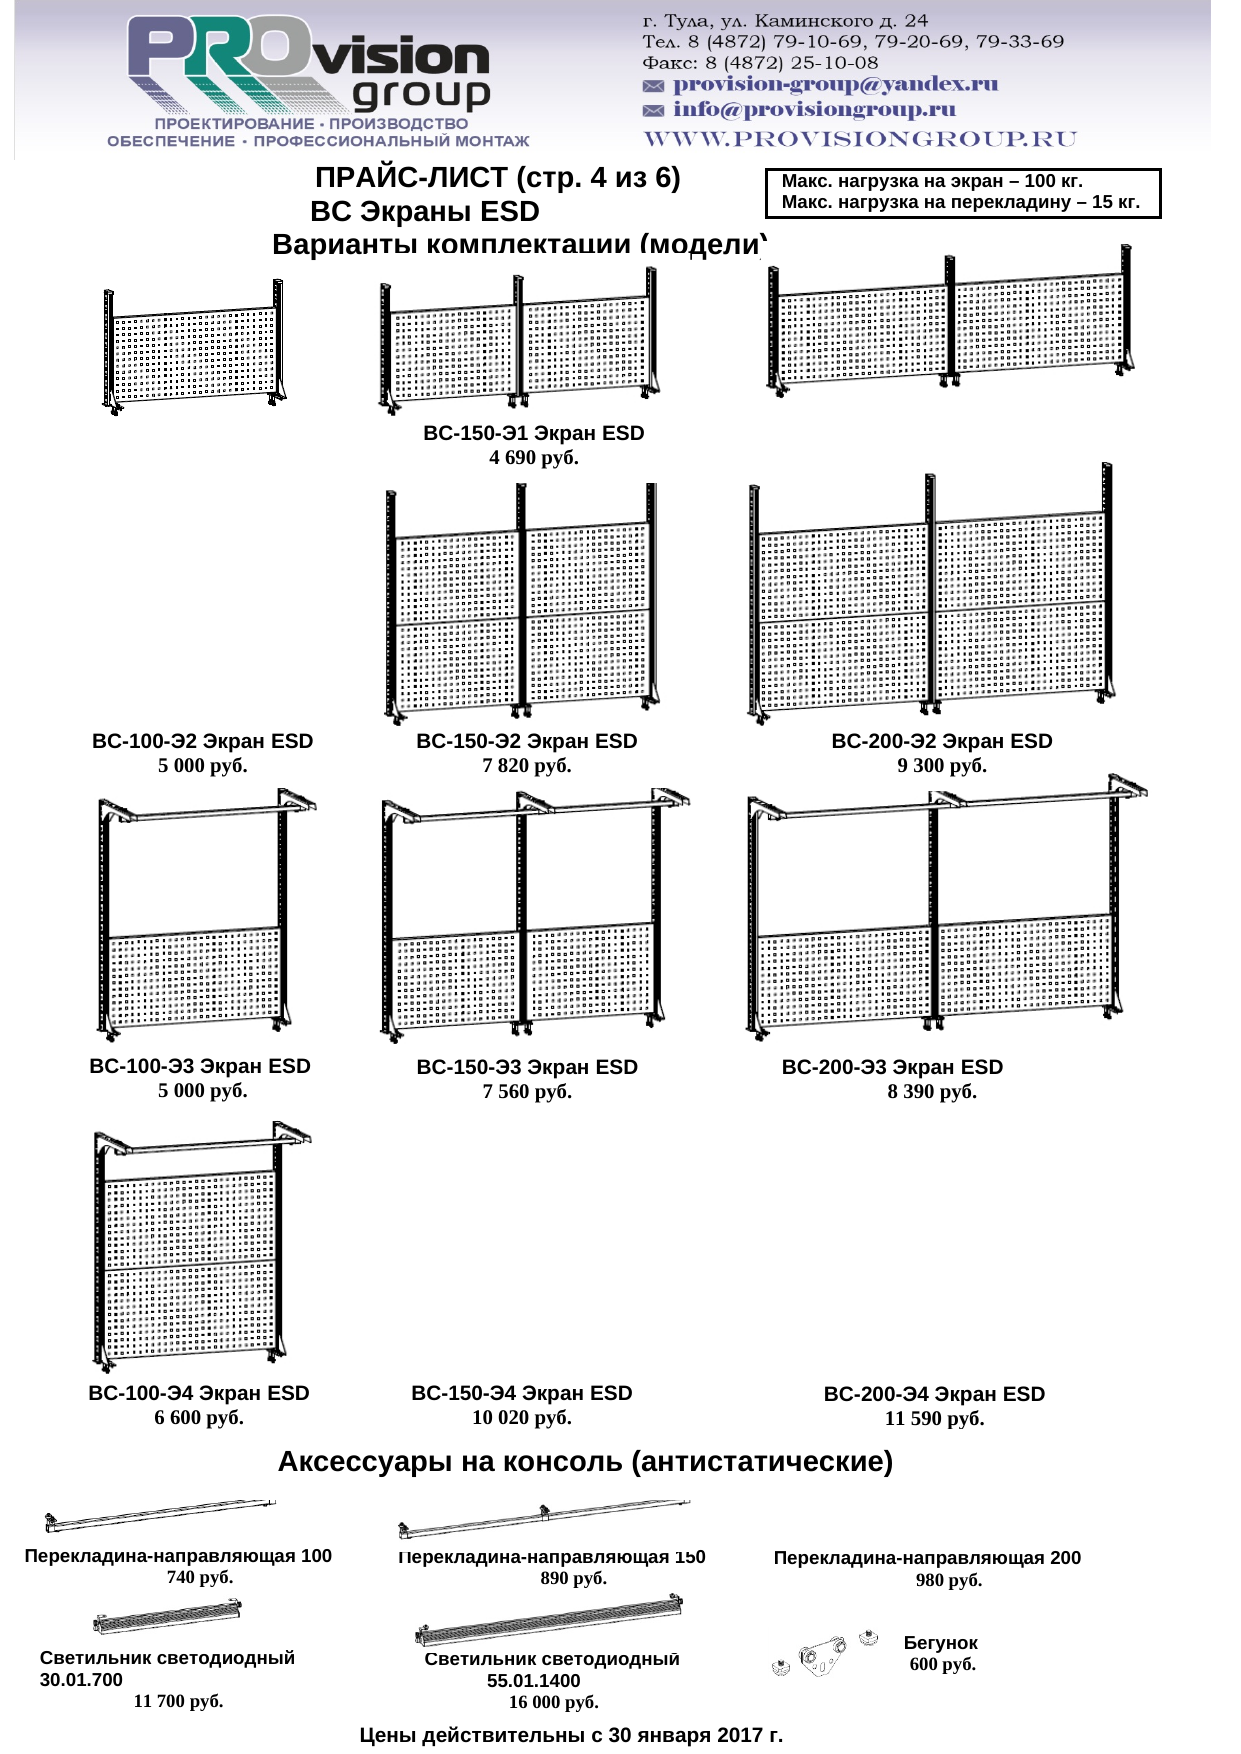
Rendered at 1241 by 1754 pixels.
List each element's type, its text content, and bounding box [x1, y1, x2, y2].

picture [14, 0, 1211, 160]
text ПРАЙС-ЛИСТ (стр. 4 из 6) [195, 160, 1211, 193]
picture [363, 777, 700, 1045]
picture [65, 1120, 321, 1379]
picture [735, 770, 1152, 1049]
picture [366, 253, 691, 422]
picture [38, 1478, 285, 1542]
picture [381, 483, 672, 729]
picture [768, 1627, 884, 1679]
picture [393, 1500, 697, 1552]
text Варианты комплектации (модели) [195, 227, 1211, 261]
picture [738, 460, 1129, 732]
picture [409, 1592, 691, 1653]
picture [84, 788, 324, 1053]
picture [87, 271, 303, 422]
picture [91, 1594, 251, 1638]
picture [760, 241, 1142, 400]
text ВС Экраны ESD [0, 193, 1211, 227]
